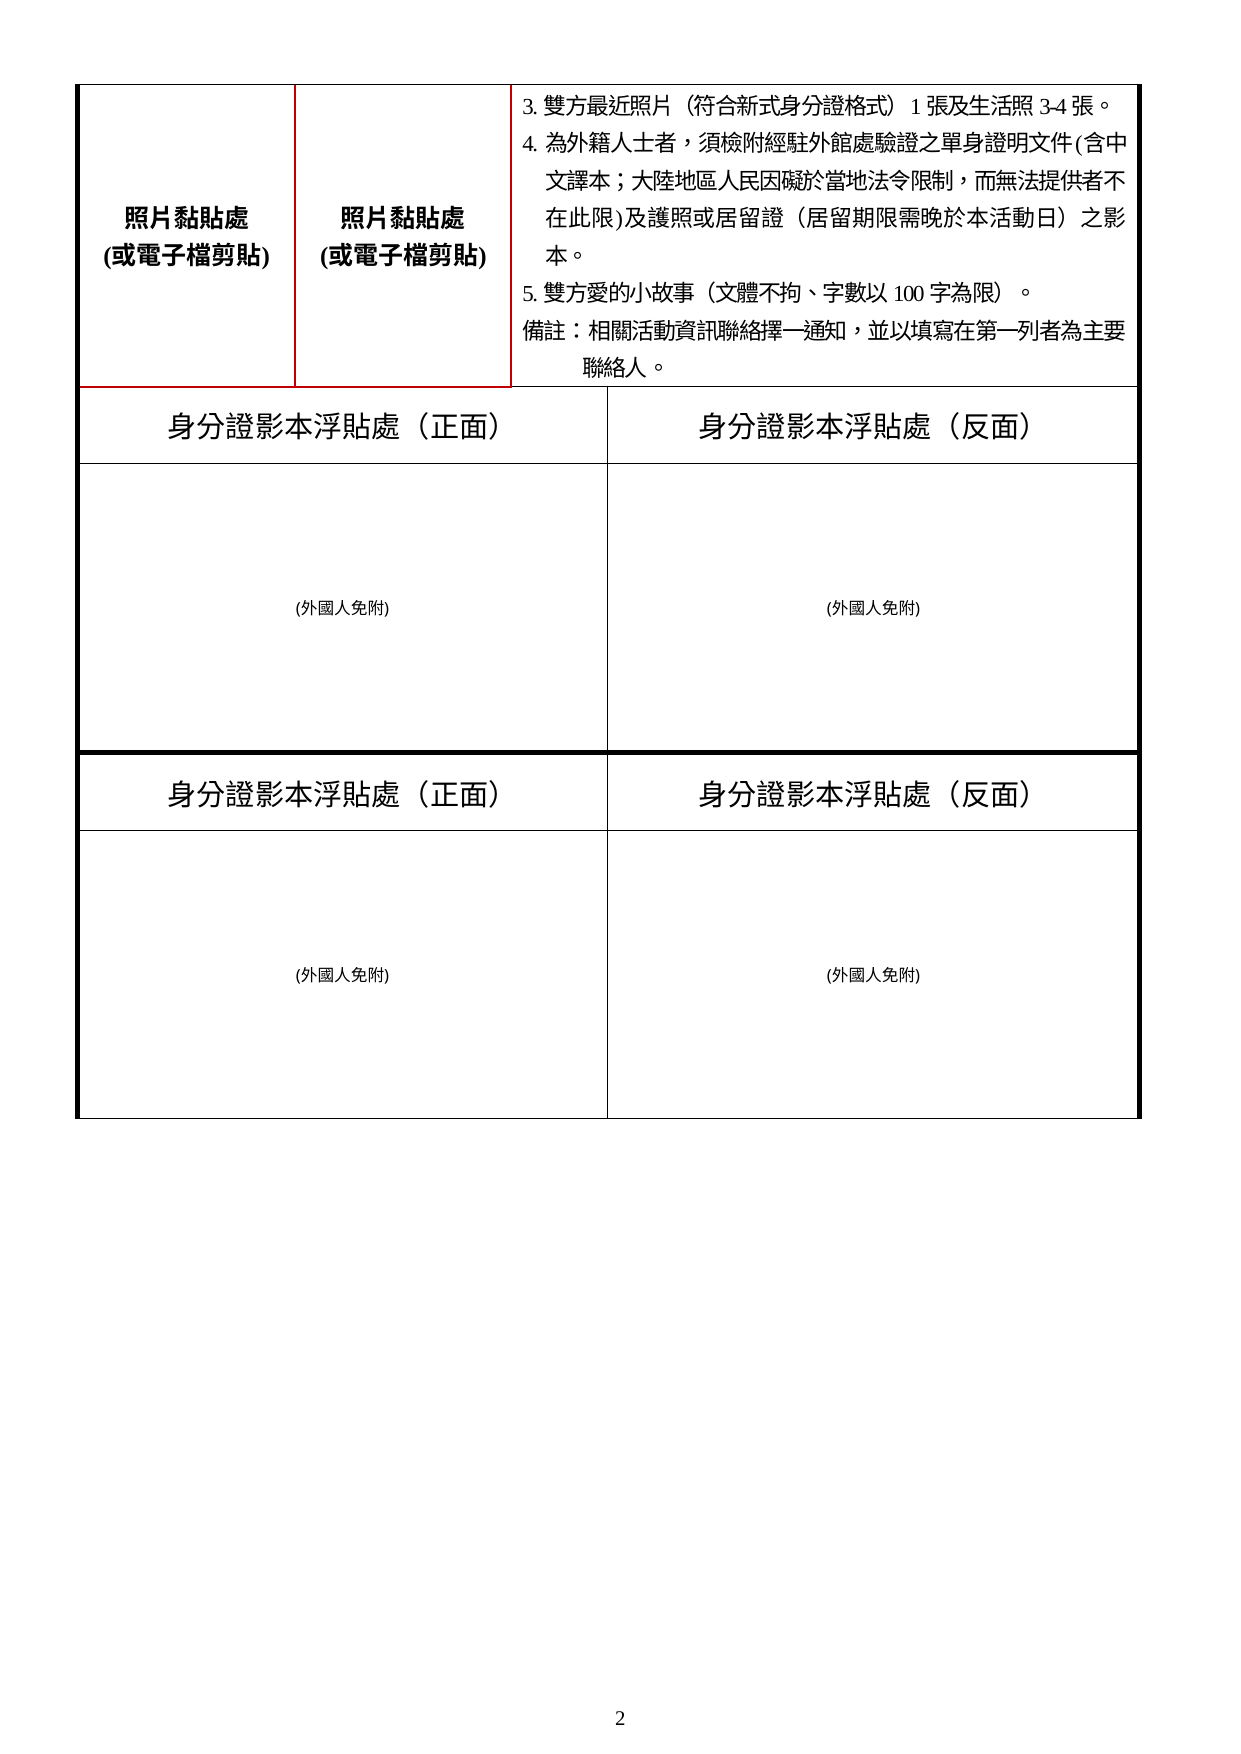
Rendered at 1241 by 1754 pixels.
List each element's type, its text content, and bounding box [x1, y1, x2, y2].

table_cell 身分證影本浮貼處（正面） [80, 755, 607, 830]
table_cell (外國人免附) [608, 831, 1137, 1118]
table_cell 身分證影本浮貼處（反面） [608, 387, 1137, 463]
table_cell 照片黏貼處 (或電子檔剪貼) [80, 85, 294, 386]
table_cell 身分證影本浮貼處（反面） [608, 755, 1137, 830]
table_cell 照片黏貼處 (或電子檔剪貼) [296, 85, 510, 386]
table_cell (外國人免附) [80, 464, 607, 750]
table_cell 身分證影本浮貼處（正面） [80, 387, 607, 463]
table_cell (外國人免附) [608, 464, 1137, 750]
table_cell (外國人免附) [80, 831, 607, 1118]
